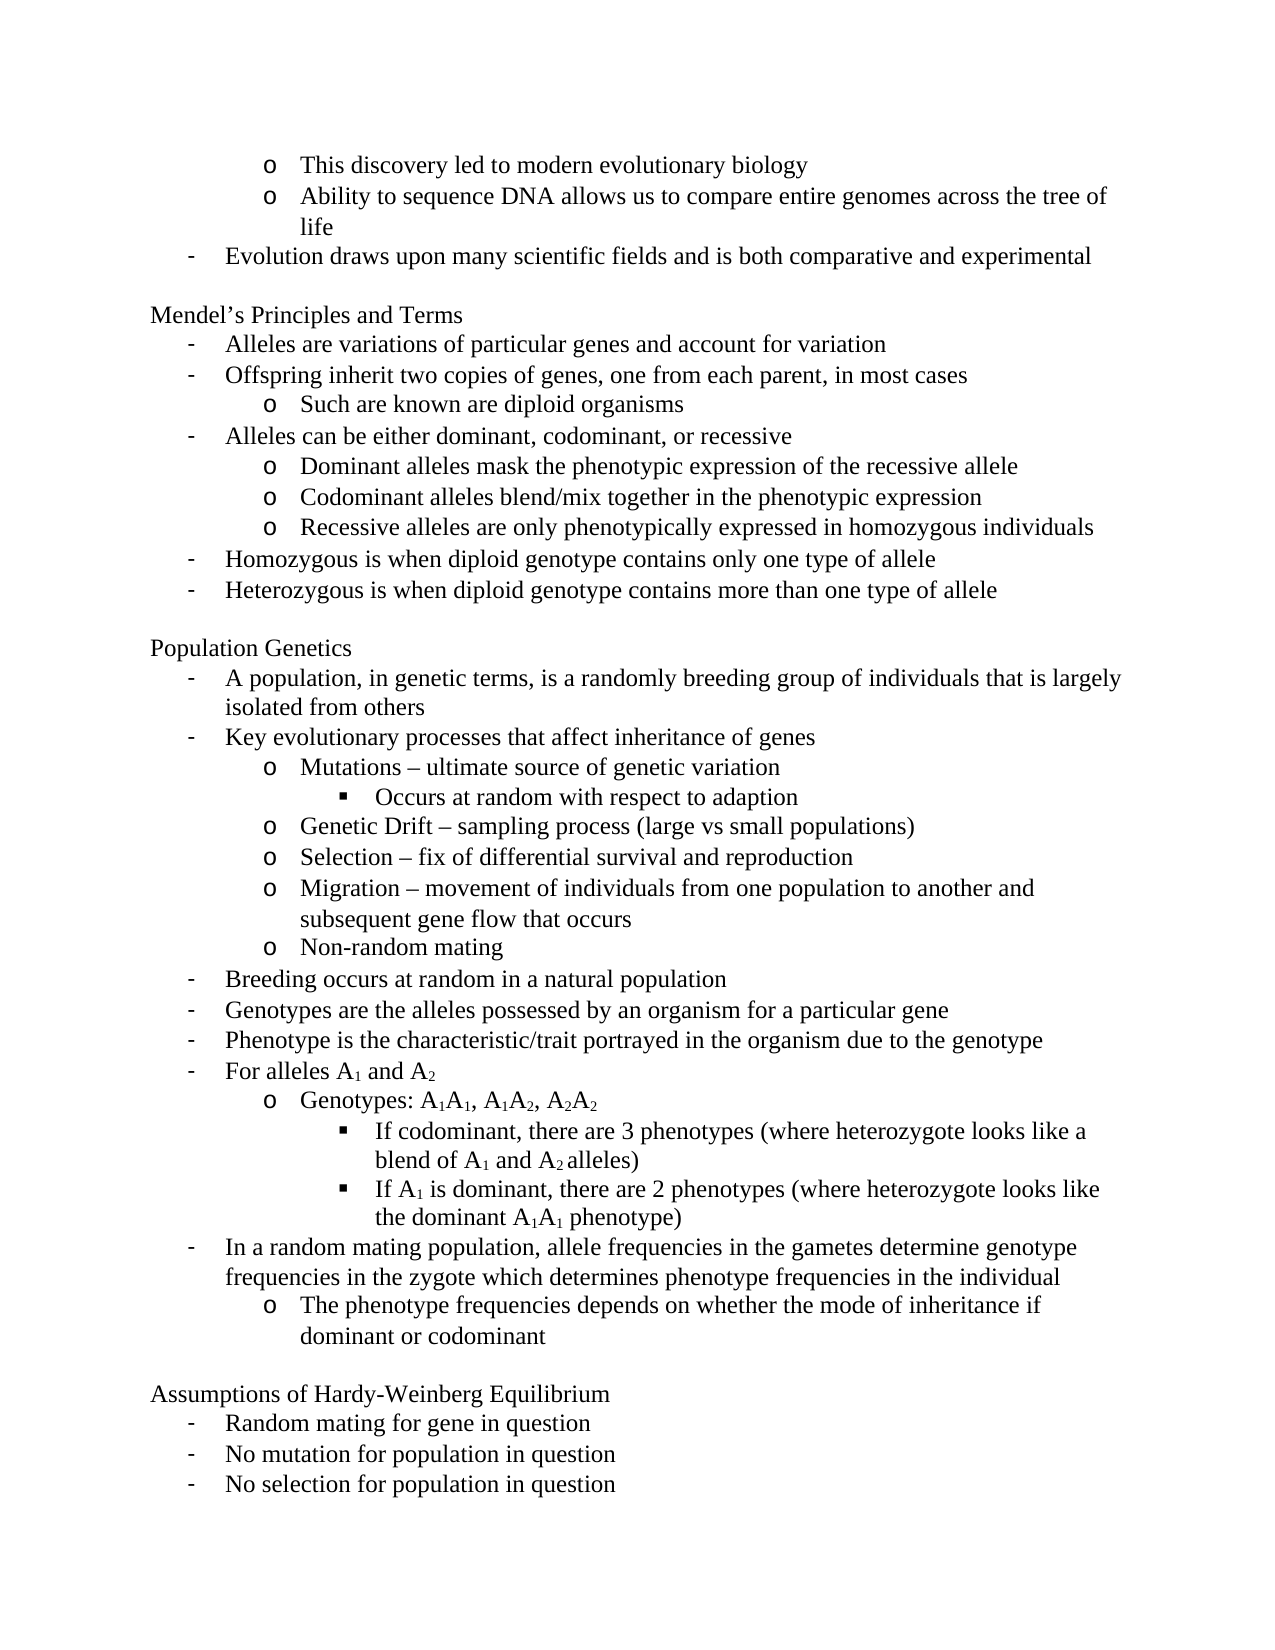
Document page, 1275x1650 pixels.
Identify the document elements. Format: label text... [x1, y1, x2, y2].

list Mutations – ultimate source of genetic variation [262, 752, 1125, 782]
list A population, in genetic terms, is a randomly breeding group of individuals that is largely isolated from others [187, 662, 1125, 721]
list Homozygous is when diploid genotype contains only one type of allele [187, 543, 1125, 574]
text Assumptions of Hardy-Weinberg Equilibrium [150, 1379, 1125, 1408]
list Migration – movement of individuals from one population to another and subsequent gene flow that occurs [262, 873, 1125, 932]
list Occurs at random with respect to adaption [337, 782, 1125, 811]
list Genotypes: A1A1, A1A2, A2A2 [262, 1085, 1125, 1116]
list Such are known are diploid organisms [262, 389, 1125, 420]
list Dominant alleles mask the phenotypic expression of the recessive allele [262, 451, 1125, 482]
list Key evolutionary processes that affect inheritance of genes [187, 721, 1125, 752]
list If codominant, there are 3 phenotypes (where heterozygote looks like a blend of A1 and A2 alleles) [337, 1116, 1125, 1174]
list Breeding occurs at random in a natural population [187, 963, 1125, 994]
list Codominant alleles blend/mix together in the phenotypic expression [262, 482, 1125, 512]
list This discovery led to modern evolutionary biology [262, 150, 1125, 181]
list Alleles are variations of particular genes and account for variation [187, 328, 1125, 359]
list Random mating for gene in question [187, 1408, 1125, 1438]
list Offspring inherit two copies of genes, one from each parent, in most cases [187, 359, 1125, 389]
list Heterozygous is when diploid genotype contains more than one type of allele [187, 574, 1125, 604]
list For alleles A1 and A2 [187, 1055, 1125, 1085]
list Alleles can be either dominant, codominant, or recessive [187, 420, 1125, 451]
list Recessive alleles are only phenotypically expressed in homozygous individuals [262, 512, 1125, 543]
list Non-random mating [262, 932, 1125, 963]
text Population Genetics [150, 633, 1125, 662]
list Phenotype is the characteristic/trait portrayed in the organism due to the genotype [187, 1024, 1125, 1055]
text Mendel’s Principles and Terms [150, 300, 1125, 328]
list Ability to sequence DNA allows us to compare entire genomes across the tree of life [262, 181, 1125, 240]
list In a random mating population, allele frequencies in the gametes determine genotype frequencies in the zygote which determines phenotype frequencies in the individual [187, 1231, 1125, 1291]
list Selection – fix of differential survival and reproduction [262, 842, 1125, 873]
list If A1 is dominant, there are 2 phenotypes (where heterozygote looks like the dominant A1A1 phenotype) [337, 1174, 1125, 1231]
list Genetic Drift – sampling process (large vs small populations) [262, 811, 1125, 842]
list No mutation for population in question [187, 1438, 1125, 1469]
list No selection for population in question [187, 1469, 1125, 1499]
list The phenotype frequencies depends on whether the mode of inheritance if dominant or codominant [262, 1291, 1125, 1350]
list Evolution draws upon many scientific fields and is both comparative and experimental [187, 240, 1125, 271]
list Genotypes are the alleles possessed by an organism for a particular gene [187, 994, 1125, 1024]
